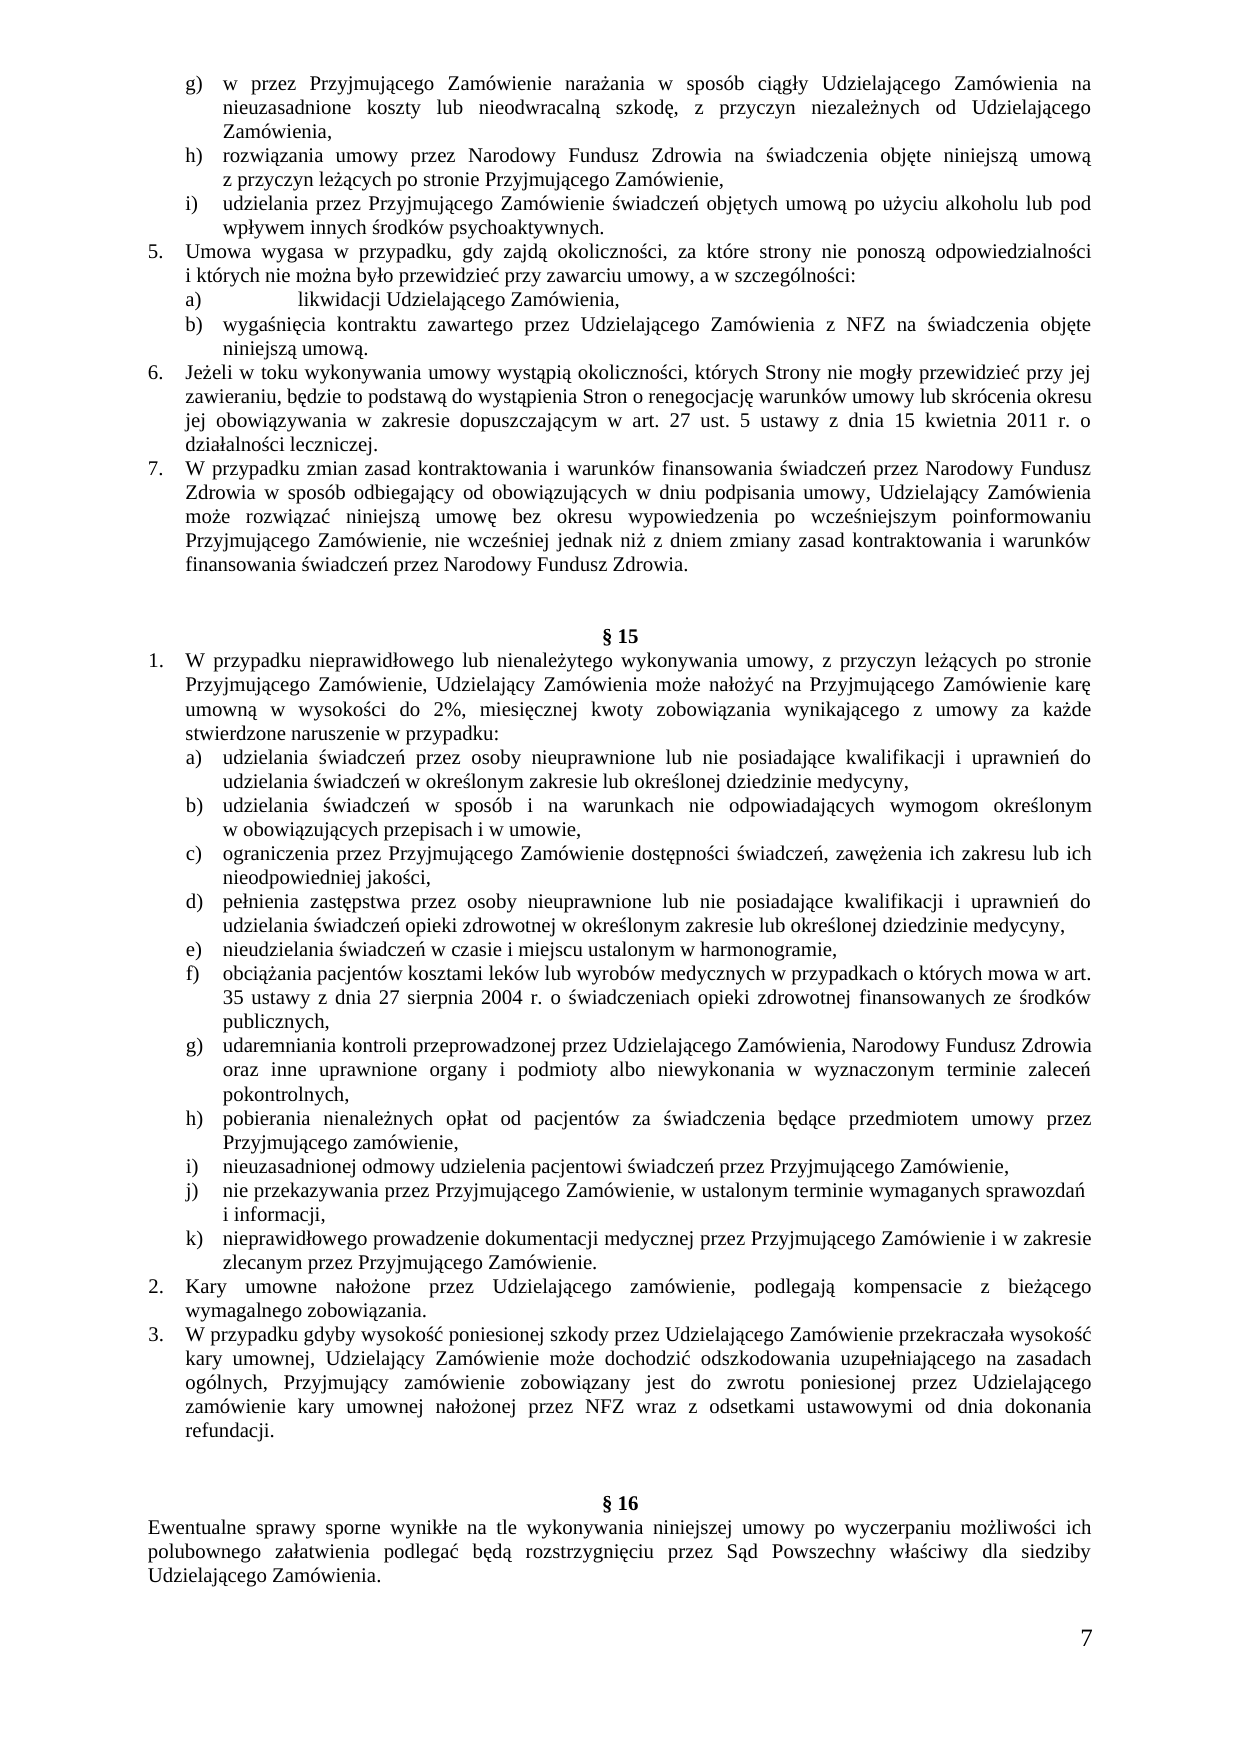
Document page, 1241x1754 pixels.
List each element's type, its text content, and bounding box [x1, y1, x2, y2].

list udaremniania kontroli przeprowadzonej przez Udzielającego Zamówienia, Narodowy Fundusz Zdrowia oraz inne uprawnione organy i podmioty albo niewykonania w wyznaczonym terminie zaleceń pokontrolnych, [186, 1033, 1092, 1106]
list udzielania świadczeń w sposób i na warunkach nie odpowiadających wymogom określonym w obowiązujących przepisach i w umowie, [186, 793, 1092, 841]
list ograniczenia przez Przyjmującego Zamówienie dostępności świadczeń, zawężenia ich zakresu lub ich nieodpowiedniej jakości, [186, 841, 1092, 889]
list w przez Przyjmującego Zamówienie narażania w sposób ciągły Udzielającego Zamówienia na nieuzasadnione koszty lub nieodwracalną szkodę, z przyczyn niezależnych od Udzielającego Zamówienia, [185, 71, 1092, 143]
list pobierania nienależnych opłat od pacjentów za świadczenia będące przedmiotem umowy przez Przyjmującego zamówienie, [186, 1106, 1092, 1154]
list nieprawidłowego prowadzenie dokumentacji medycznej przez Przyjmującego Zamówienie i w zakresie zlecanym przez Przyjmującego Zamówienie. [186, 1226, 1092, 1274]
list likwidacji Udzielającego Zamówienia, [185, 287, 1092, 311]
list nie przekazywania przez Przyjmującego Zamówienie, w ustalonym terminie wymaganych sprawozdań i informacji, [186, 1178, 1092, 1226]
list Kary umowne nałożone przez Udzielającego zamówienie, podlegają kompensacie z bieżącego wymagalnego zobowiązania. [148, 1274, 1092, 1322]
list obciążania pacjentów kosztami leków lub wyrobów medycznych w przypadkach o których mowa w art. 35 ustawy z dnia 27 sierpnia 2004 r. o świadczeniach opieki zdrowotnej finansowanych ze środków publicznych, [186, 961, 1092, 1033]
list W przypadku nieprawidłowego lub nienależytego wykonywania umowy, z przyczyn leżących po stronie Przyjmującego Zamówienie, Udzielający Zamówienia może nałożyć na Przyjmującego Zamówienie karę umowną w wysokości do 2%, miesięcznej kwoty zobowiązania wynikającego z umowy za każde stwierdzone naruszenie w przypadku: [148, 648, 1092, 744]
list nieudzielania świadczeń w czasie i miejscu ustalonym w harmonogramie, [186, 937, 1092, 961]
list pełnienia zastępstwa przez osoby nieuprawnione lub nie posiadające kwalifikacji i uprawnień do udzielania świadczeń opieki zdrowotnej w określonym zakresie lub określonej dziedzinie medycyny, [186, 889, 1092, 937]
list rozwiązania umowy przez Narodowy Fundusz Zdrowia na świadczenia objęte niniejszą umową z przyczyn leżących po stronie Przyjmującego Zamówienie, [185, 143, 1092, 191]
text Ewentualne sprawy sporne wynikłe na tle wykonywania niniejszej umowy po wyczerpaniu możliwości ich polubownego załatwienia podlegać będą rozstrzygnięciu przez Sąd Powszechny właściwy dla siedziby Udzielającego Zamówienia. [148, 1514, 1092, 1587]
list Umowa wygasa w przypadku, gdy zajdą okoliczności, za które strony nie ponoszą odpowiedzialności i których nie można było przewidzieć przy zawarciu umowy, a w szczególności: [148, 239, 1092, 287]
list W przypadku zmian zasad kontraktowania i warunków finansowania świadczeń przez Narodowy Fundusz Zdrowia w sposób odbiegający od obowiązujących w dniu podpisania umowy, Udzielający Zamówienia może rozwiązać niniejszą umowę bez okresu wypowiedzenia po wcześniejszym poinformowaniu Przyjmującego Zamówienie, nie wcześniej jednak niż z dniem zmiany zasad kontraktowania i warunków finansowania świadczeń przez Narodowy Fundusz Zdrowia. [148, 456, 1092, 576]
list udzielania świadczeń przez osoby nieuprawnione lub nie posiadające kwalifikacji i uprawnień do udzielania świadczeń w określonym zakresie lub określonej dziedzinie medycyny, [186, 744, 1092, 793]
list udzielania przez Przyjmującego Zamówienie świadczeń objętych umową po użyciu alkoholu lub pod wpływem innych środków psychoaktywnych. [185, 191, 1092, 239]
list W przypadku gdyby wysokość poniesionej szkody przez Udzielającego Zamówienie przekraczała wysokość kary umownej, Udzielający Zamówienie może dochodzić odszkodowania uzupełniającego na zasadach ogólnych, Przyjmujący zamówienie zobowiązany jest do zwrotu poniesionej przez Udzielającego zamówienie kary umownej nałożonej przez NFZ wraz z odsetkami ustawowymi od dnia dokonania refundacji. [148, 1322, 1092, 1442]
list wygaśnięcia kontraktu zawartego przez Udzielającego Zamówienia z NFZ na świadczenia objęte niniejszą umową. [185, 311, 1092, 359]
text § 15 [148, 624, 1092, 648]
list nieuzasadnionej odmowy udzielenia pacjentowi świadczeń przez Przyjmującego Zamówienie, [186, 1154, 1092, 1178]
list Jeżeli w toku wykonywania umowy wystąpią okoliczności, których Strony nie mogły przewidzieć przy jej zawieraniu, będzie to podstawą do wystąpienia Stron o renegocjację warunków umowy lub skrócenia okresu jej obowiązywania w zakresie dopuszczającym w art. 27 ust. 5 ustawy z dnia 15 kwietnia 2011 r. o działalności leczniczej. [148, 359, 1092, 456]
text § 16 [148, 1491, 1092, 1514]
